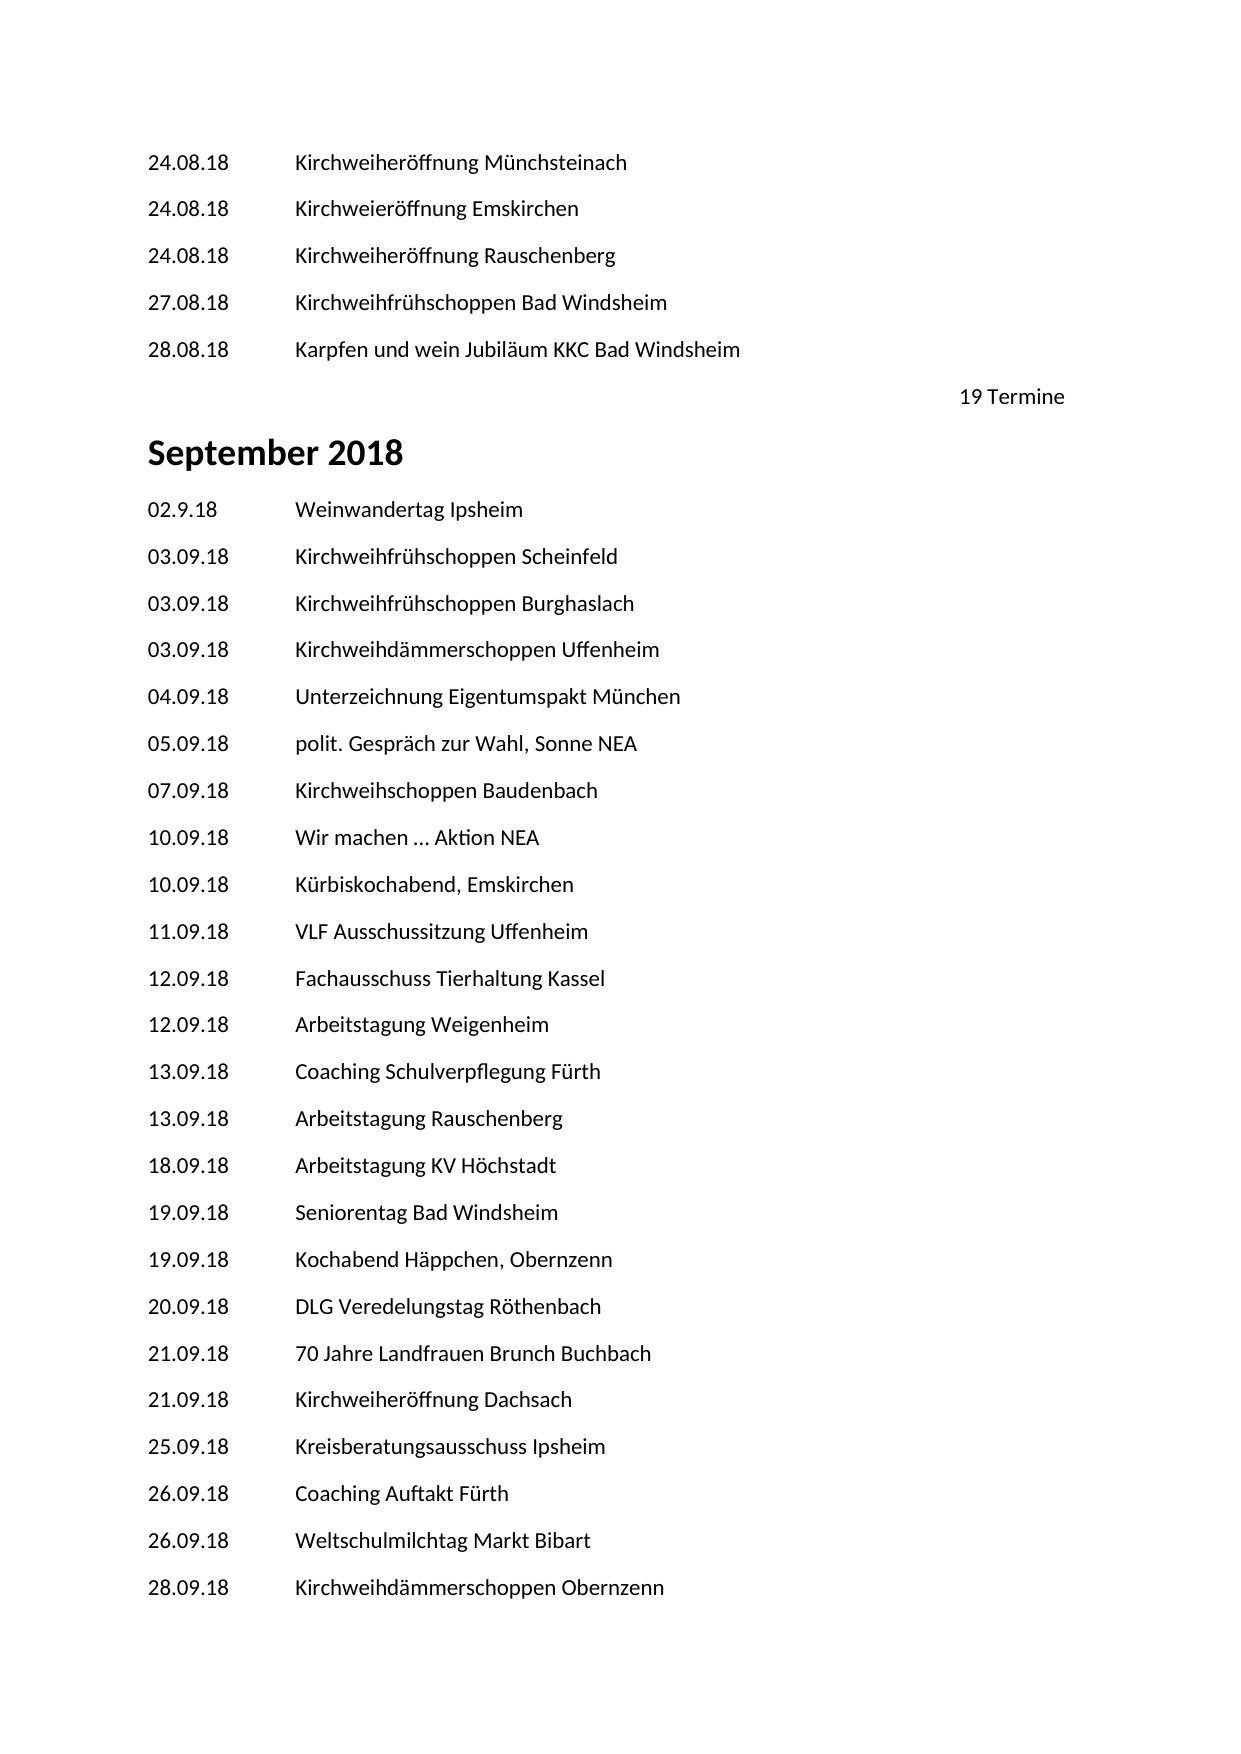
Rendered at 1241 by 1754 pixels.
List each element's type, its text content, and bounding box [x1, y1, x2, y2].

text 19.09.18 Kochabend Häppchen, Obernzenn [148, 1245, 1093, 1273]
text 13.09.18 Coaching Schulverpflegung Fürth [148, 1057, 1093, 1086]
text 24.08.18 Kirchweiheröffnung Rauschenberg [148, 241, 1093, 269]
text 19.09.18 Seniorentag Bad Windsheim [148, 1198, 1093, 1226]
text 28.09.18 Kirchweihdämmerschoppen Obernzenn [148, 1573, 1093, 1601]
text 04.09.18 Unterzeichnung Eigentumspakt München [148, 682, 1093, 711]
text 03.09.18 Kirchweihfrühschoppen Scheinfeld [148, 542, 1093, 570]
text 02.9.18 Weinwandertag Ipsheim [148, 495, 1093, 523]
text 24.08.18 Kirchweieröffnung Emskirchen [148, 194, 1093, 222]
text September 2018 [148, 429, 1093, 475]
text 27.08.18 Kirchweihfrühschoppen Bad Windsheim [148, 288, 1093, 316]
text 26.09.18 Coaching Auftakt Fürth [148, 1479, 1093, 1507]
text 12.09.18 Arbeitstagung Weigenheim [148, 1011, 1093, 1039]
text 28.08.18 Karpfen und wein Jubiläum KKC Bad Windsheim [148, 335, 1093, 363]
text 10.09.18 Wir machen … Aktion NEA [148, 823, 1093, 851]
text 07.09.18 Kirchweihschoppen Baudenbach [148, 776, 1093, 804]
text 21.09.18 Kirchweiheröffnung Dachsach [148, 1386, 1093, 1414]
text 25.09.18 Kreisberatungsausschuss Ipsheim [148, 1432, 1093, 1461]
text 03.09.18 Kirchweihfrühschoppen Burghaslach [148, 589, 1093, 617]
text 03.09.18 Kirchweihdämmerschoppen Uffenheim [148, 636, 1093, 664]
text 12.09.18 Fachausschuss Tierhaltung Kassel [148, 964, 1093, 992]
text 24.08.18 Kirchweiheröffnung Münchsteinach [148, 148, 1093, 176]
text 11.09.18 VLF Ausschussitzung Uffenheim [148, 917, 1093, 945]
text 26.09.18 Weltschulmilchtag Markt Bibart [148, 1526, 1093, 1554]
text 18.09.18 Arbeitstagung KV Höchstadt [148, 1151, 1093, 1179]
text 21.09.18 70 Jahre Landfrauen Brunch Buchbach [148, 1339, 1093, 1367]
text 10.09.18 Kürbiskochabend, Emskirchen [148, 870, 1093, 898]
text 19 Termine [148, 382, 1093, 410]
text 13.09.18 Arbeitstagung Rauschenberg [148, 1104, 1093, 1132]
text 05.09.18 polit. Gespräch zur Wahl, Sonne NEA [148, 729, 1093, 757]
text 20.09.18 DLG Veredelungstag Röthenbach [148, 1292, 1093, 1320]
